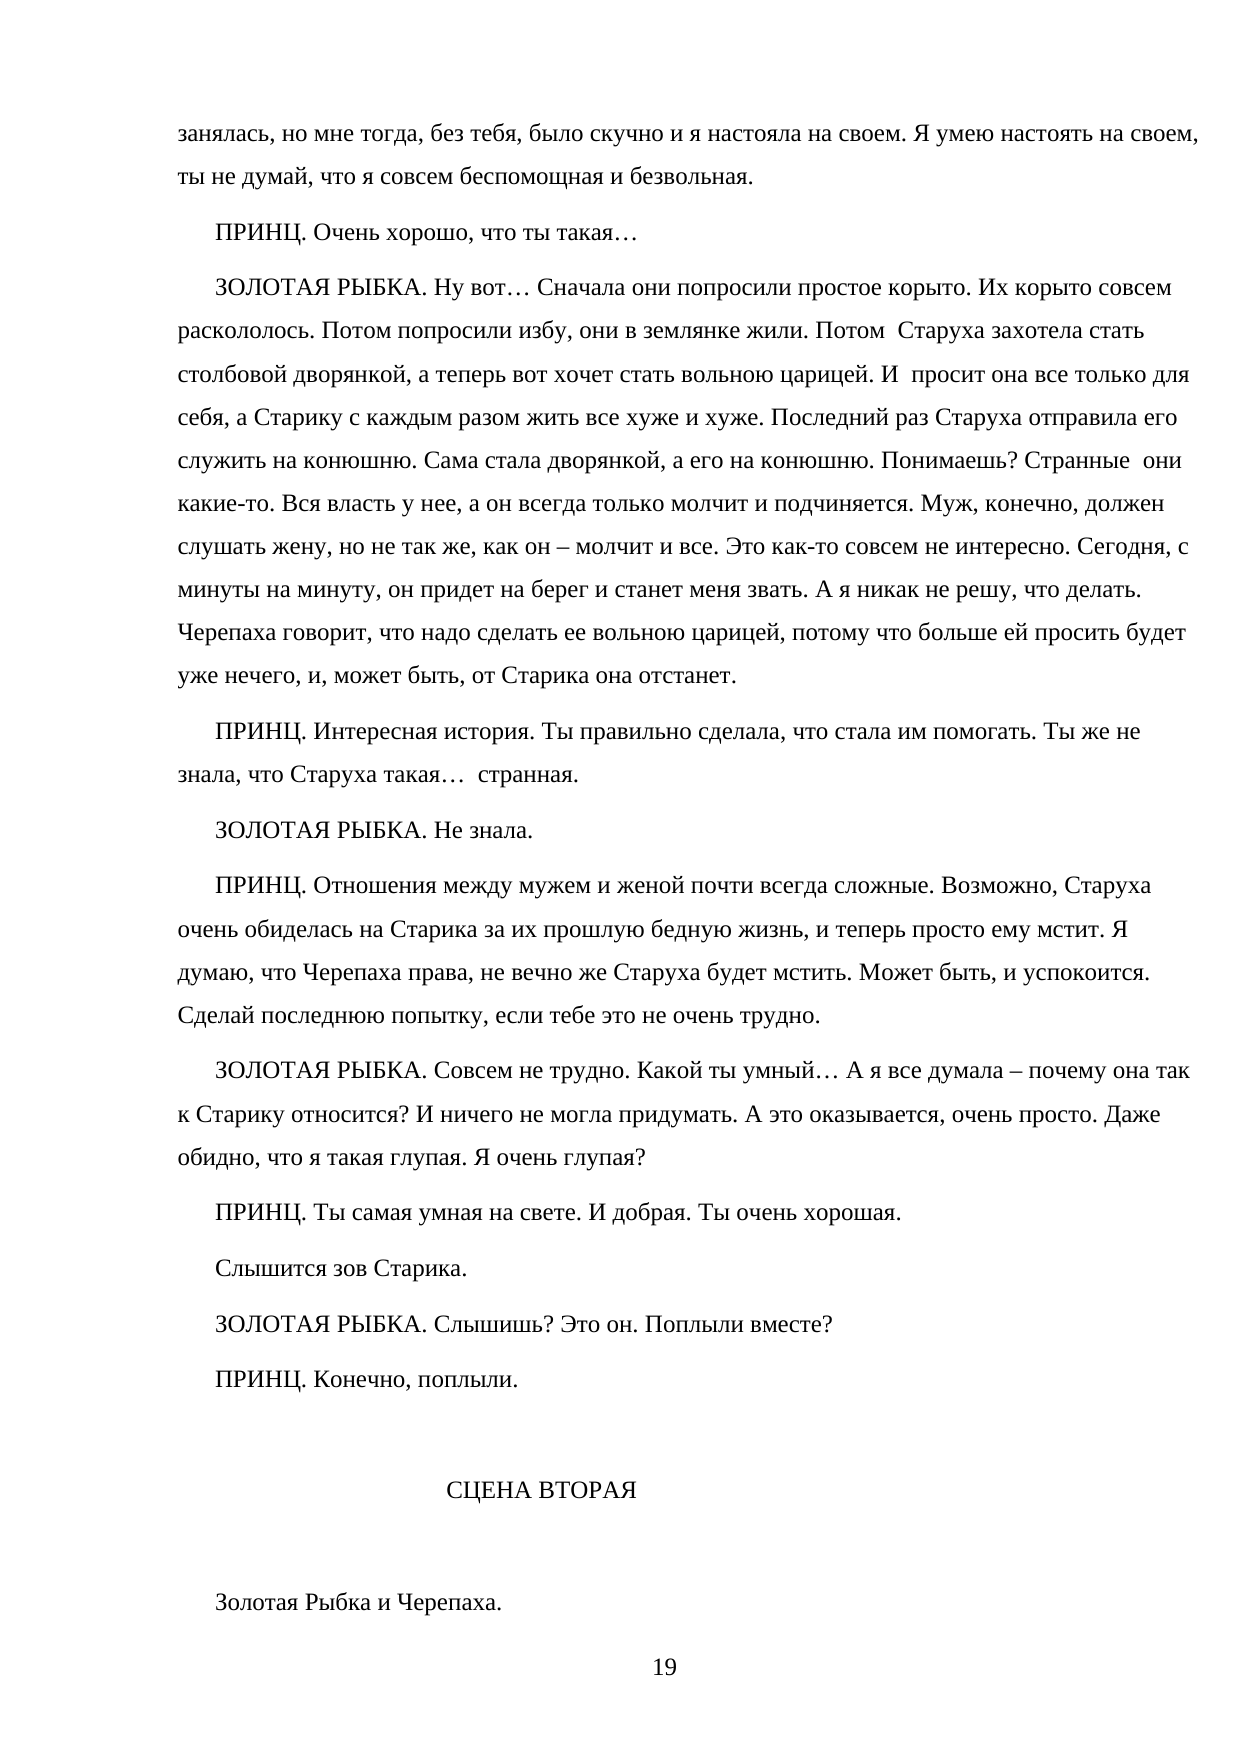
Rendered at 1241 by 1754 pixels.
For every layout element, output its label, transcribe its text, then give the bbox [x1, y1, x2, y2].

text Слышится зов Старика. [177, 1253, 1208, 1282]
text ЗОЛОТАЯ РЫБКА. Совсем не трудно. Какой ты умный… А я все думала – почему она так к Старику относится? И ничего не могла придумать. А это оказывается, очень просто. Даже обидно, что я такая глупая. Я очень глупая? [177, 1056, 1208, 1171]
text ПРИНЦ. Конечно, поплыли. [177, 1364, 1208, 1393]
text Золотая Рыбка и Черепаха. [177, 1587, 1208, 1616]
text ПРИНЦ. Очень хорошо, что ты такая… [177, 217, 1208, 246]
text ЗОЛОТАЯ РЫБКА. Не знала. [177, 815, 1208, 844]
text СЦЕНА ВТОРАЯ [177, 1476, 1208, 1504]
text ПРИНЦ. Ты самая умная на свете. И добрая. Ты очень хорошая. [177, 1197, 1208, 1226]
text ЗОЛОТАЯ РЫБКА. Ну вот… Сначала они попросили простое корыто. Их корыто совсем раскололось. Потом попросили избу, они в землянке жили. Потом Старуха захотела стать столбовой дворянкой, а теперь вот хочет стать вольною царицей. И просит она все только для себя, а Старику с каждым разом жить все хуже и хуже. Последний раз Старуха отправила его служить на конюшню. Сама стала дворянкой, а его на конюшню. Понимаешь? Странные они какие-то. Вся власть у нее, а он всегда только молчит и подчиняется. Муж, конечно, должен слушать жену, но не так же, как он – молчит и все. Это как-то совсем не интересно. Сегодня, с минуты на минуту, он придет на берег и станет меня звать. А я никак не решу, что делать. Черепаха говорит, что надо сделать ее вольною царицей, потому что больше ей просить будет уже нечего, и, может быть, от Старика она отстанет. [177, 272, 1208, 689]
text ПРИНЦ. Отношения между мужем и женой почти всегда сложные. Возможно, Старуха очень обиделась на Старика за их прошлую бедную жизнь, и теперь просто ему мстит. Я думаю, что Черепаха права, не вечно же Старуха будет мстить. Может быть, и успокоится. Сделай последнюю попытку, если тебе это не очень трудно. [177, 871, 1208, 1029]
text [177, 118, 1208, 190]
text ПРИНЦ. Интересная история. Ты правильно сделала, что стала им помогать. Ты же не знала, что Старуха такая… странная. [177, 716, 1208, 788]
text ЗОЛОТАЯ РЫБКА. Слышишь? Это он. Поплыли вместе? [177, 1309, 1208, 1337]
